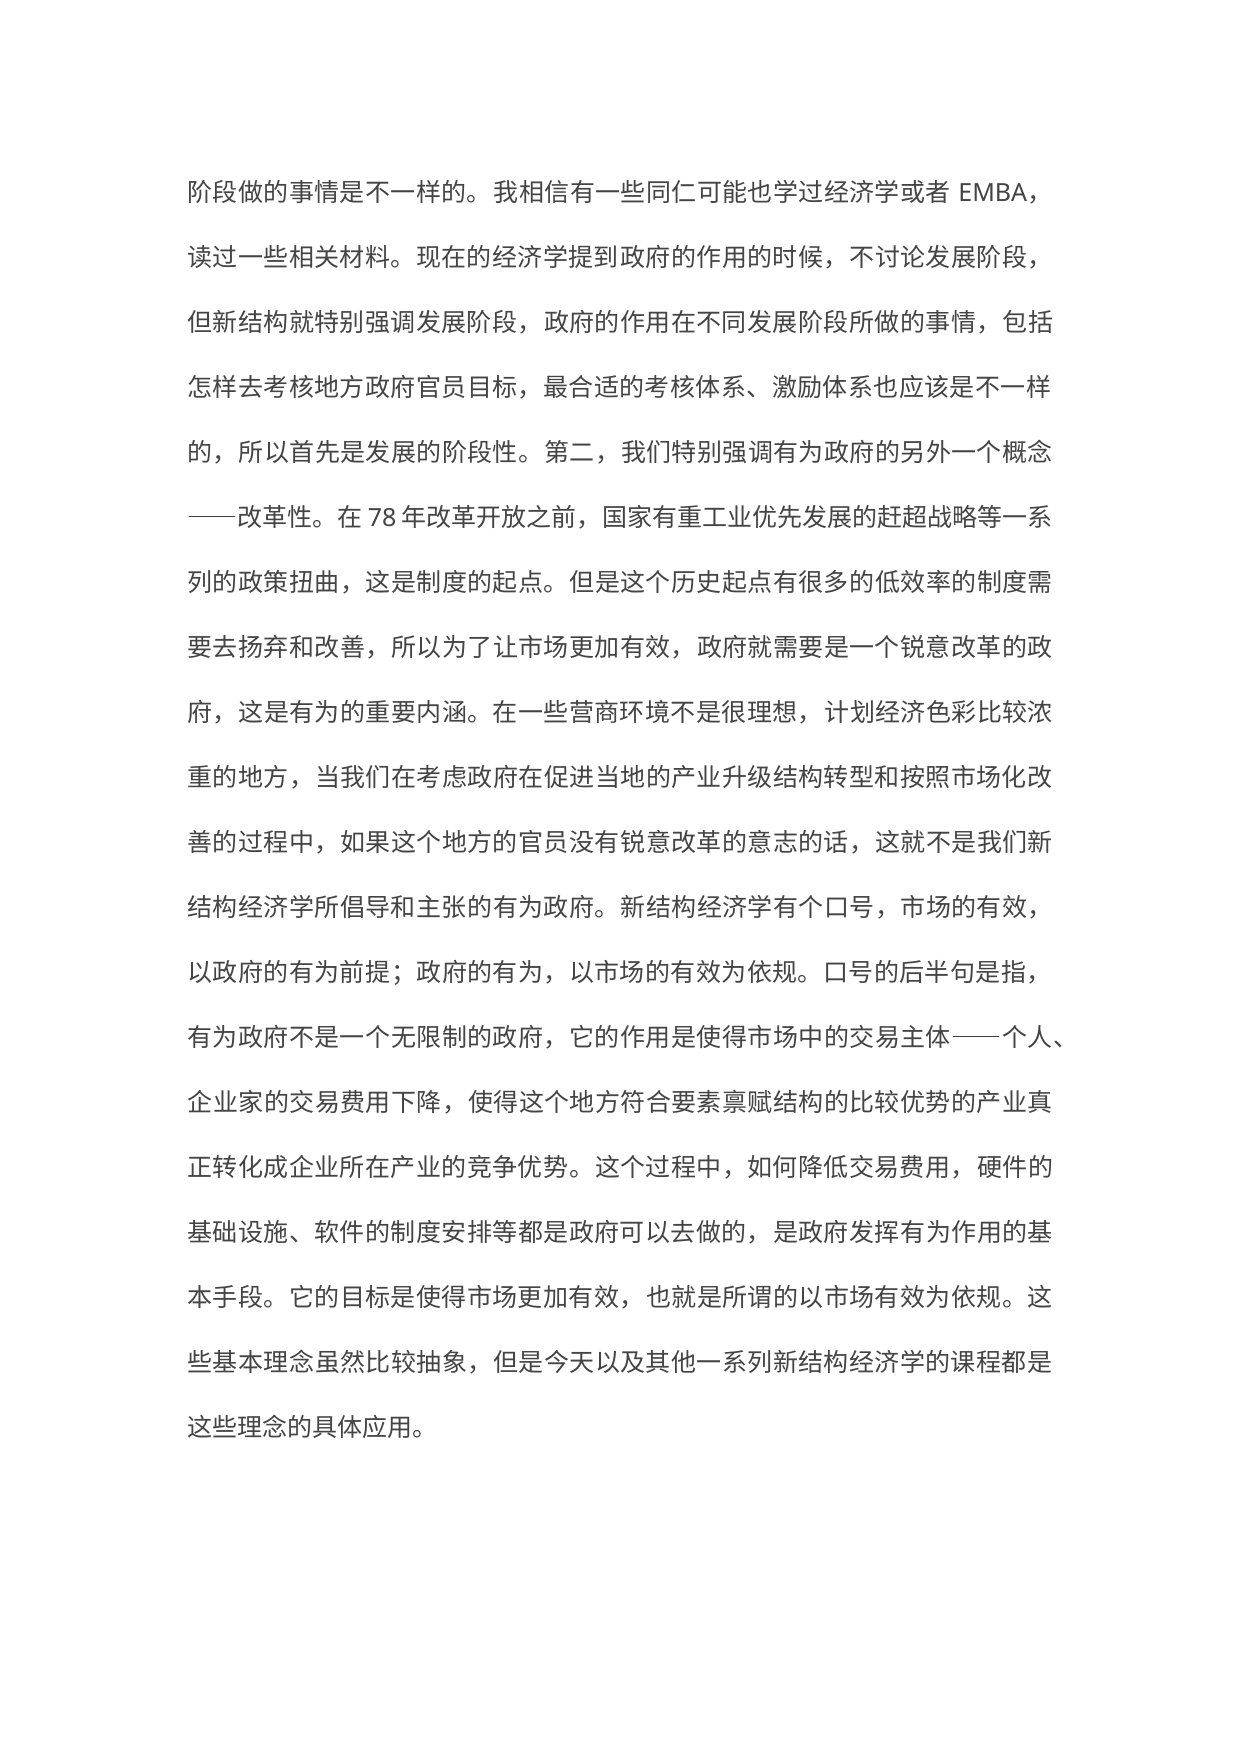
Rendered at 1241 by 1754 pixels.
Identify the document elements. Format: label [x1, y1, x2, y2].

text [187, 158, 1053, 1458]
